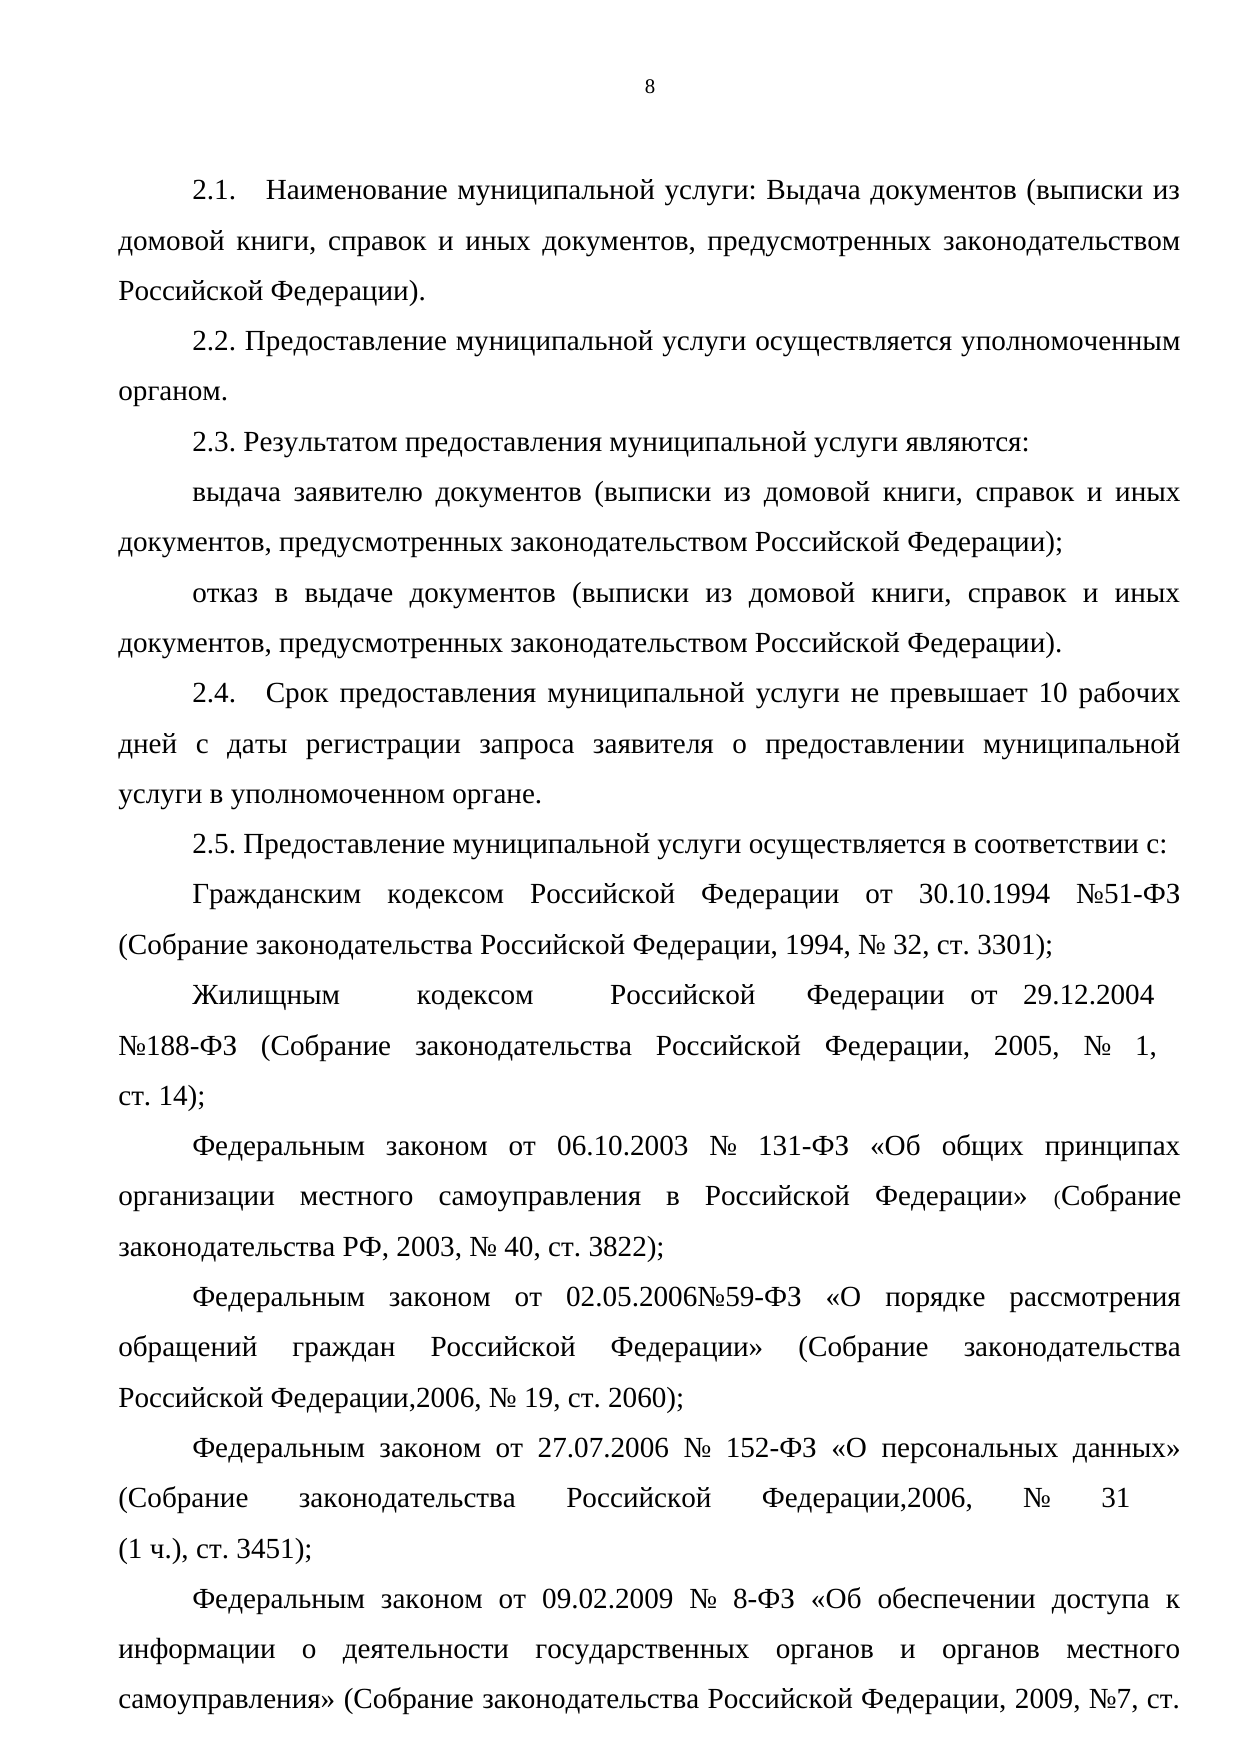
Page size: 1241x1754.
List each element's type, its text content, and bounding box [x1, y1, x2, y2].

text Жилищным кодексом Российской Федерации от 29.12.2004 №188-ФЗ (Собрание законодательства Российской Федерации, 2005, № 1, ст. 14); [118, 977, 1181, 1111]
text отказ в выдаче документов (выписки из домовой книги, справок и иных документов, предусмотренных законодательством Российской Федерации). [118, 575, 1181, 659]
text Федеральным законом от 02.05.2006№59-ФЗ «О порядке рассмотрения обращений граждан Российской Федерации» (Собрание законодательства Российской Федерации,2006, № 19, ст. 2060); [118, 1279, 1181, 1413]
text 2.2. Предоставление муниципальной услуги осуществляется уполномоченным органом. [118, 323, 1181, 407]
text выдача заявителю документов (выписки из домовой книги, справок и иных документов, предусмотренных законодательством Российской Федерации); [118, 474, 1181, 558]
text Федеральным законом от 27.07.2006 № 152-ФЗ «О персональных данных» (Собрание законодательства Российской Федерации,2006, № 31 (1 ч.), ст. 3451); [118, 1430, 1181, 1564]
text 2.1. Наименование муниципальной услуги: Выдача документов (выписки из домовой книги, справок и иных документов, предусмотренных законодательством Российской Федерации). [118, 172, 1181, 306]
text Гражданским кодексом Российской Федерации от 30.10.1994 №51-ФЗ (Собрание законодательства Российской Федерации, 1994, № 32, ст. 3301); [118, 877, 1181, 961]
text 2.4. Срок предоставления муниципальной услуги не превышает 10 рабочих дней с даты регистрации запроса заявителя о предоставлении муниципальной услуги в уполномоченном органе. [118, 675, 1181, 809]
text 2.3. Результатом предоставления муниципальной услуги являются: [118, 424, 1181, 457]
text Федеральным законом от 06.10.2003 № 131-ФЗ «Об общих принципах организации местного самоуправления в Российской Федерации» (Собрание законодательства РФ, 2003, № 40, ст. 3822); [118, 1128, 1181, 1262]
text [118, 1581, 1181, 1715]
text 2.5. Предоставление муниципальной услуги осуществляется в соответствии с: [118, 826, 1181, 860]
